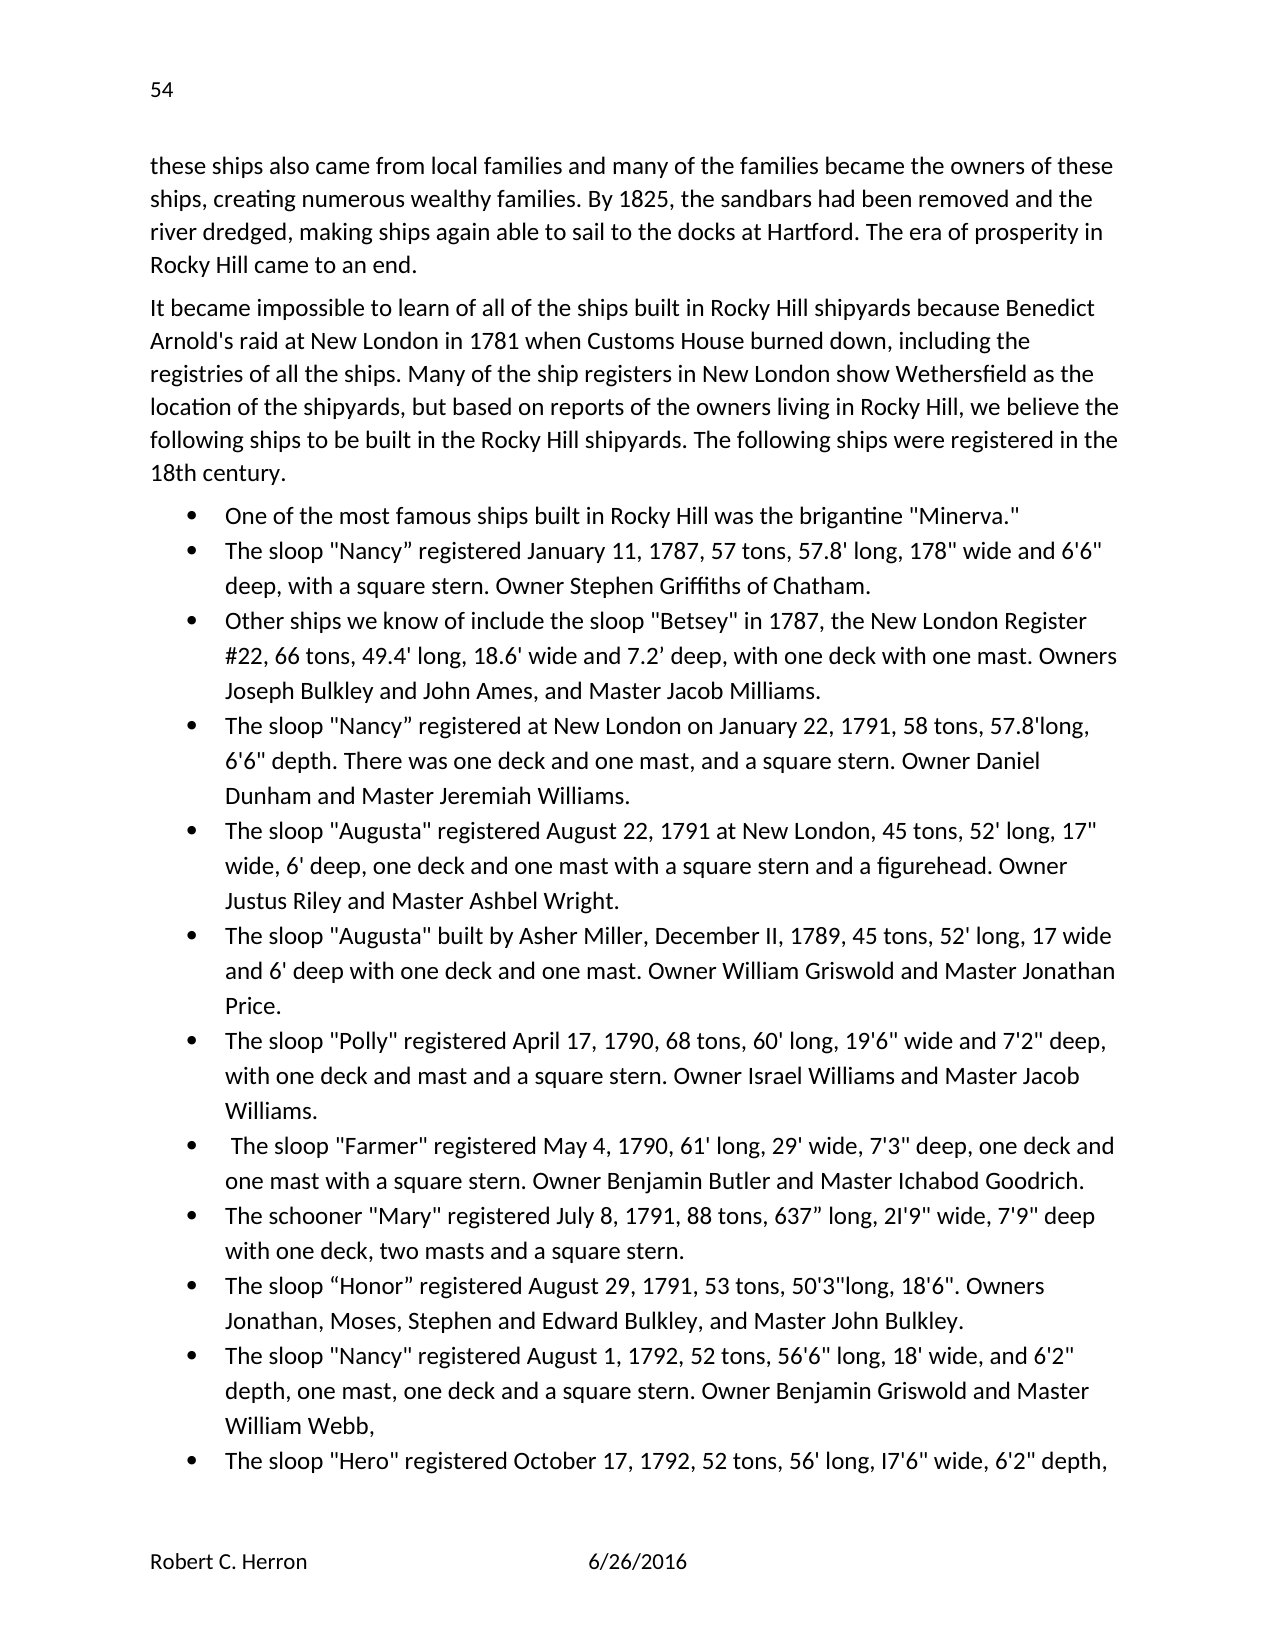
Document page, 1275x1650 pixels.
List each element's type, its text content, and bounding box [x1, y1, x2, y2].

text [150, 150, 1125, 279]
list The sloop "Augusta" registered August 22, 1791 at New London, 45 tons, 52' long, 17" wide, 6' deep, one deck and one mast with a square stern and a figurehead. Owner Justus Riley and Master Ashbel Wright. [187, 815, 1125, 916]
text It became impossible to learn of all of the ships built in Rocky Hill shipyards because Benedict Arnold's raid at New London in 1781 when Customs House burned down, including the registries of all the ships. Many of the ship registers in New London show Wethersfield as the location of the shipyards, but based on reports of the owners living in Rocky Hill, we believe the following ships to be built in the Rocky Hill shipyards. The following ships were registered in the 18th century. [150, 292, 1125, 487]
list The sloop "Nancy" registered August 1, 1792, 52 tons, 56'6" long, 18' wide, and 6'2" depth, one mast, one deck and a square stern. Owner Benjamin Griswold and Master William Webb, [187, 1340, 1125, 1441]
list The sloop "Polly" registered April 17, 1790, 68 tons, 60' long, 19'6" wide and 7'2" deep, with one deck and mast and a square stern. Owner Israel Williams and Master Jacob Williams. [187, 1025, 1125, 1126]
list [187, 1445, 1125, 1476]
list The sloop "Augusta" built by Asher Miller, December II, 1789, 45 tons, 52' long, 17 wide and 6' deep with one deck and one mast. Owner William Griswold and Master Jonathan Price. [187, 920, 1125, 1021]
list The sloop "Farmer" registered May 4, 1790, 61' long, 29' wide, 7'3" deep, one deck and one mast with a square stern. Owner Benjamin Butler and Master Ichabod Goodrich. [187, 1130, 1125, 1196]
list The sloop "Nancy” registered January 11, 1787, 57 tons, 57.8' long, 178" wide and 6'6" deep, with a square stern. Owner Stephen Griffiths of Chatham. [187, 535, 1125, 601]
list The schooner "Mary" registered July 8, 1791, 88 tons, 637” long, 2I'9" wide, 7'9" deep with one deck, two masts and a square stern. [187, 1200, 1125, 1266]
list The sloop “Honor” registered August 29, 1791, 53 tons, 50'3"long, 18'6". Owners Jonathan, Moses, Stephen and Edward Bulkley, and Master John Bulkley. [187, 1270, 1125, 1336]
list The sloop "Nancy” registered at New London on January 22, 1791, 58 tons, 57.8'long, 6'6" depth. There was one deck and one mast, and a square stern. Owner Daniel Dunham and Master Jeremiah Williams. [187, 710, 1125, 811]
list Other ships we know of include the sloop "Betsey" in 1787, the New London Register #22, 66 tons, 49.4' long, 18.6' wide and 7.2’ deep, with one deck with one mast. Owners Joseph Bulkley and John Ames, and Master Jacob Milliams. [187, 605, 1125, 706]
list One of the most famous ships built in Rocky Hill was the brigantine "Minerva." [187, 500, 1125, 531]
